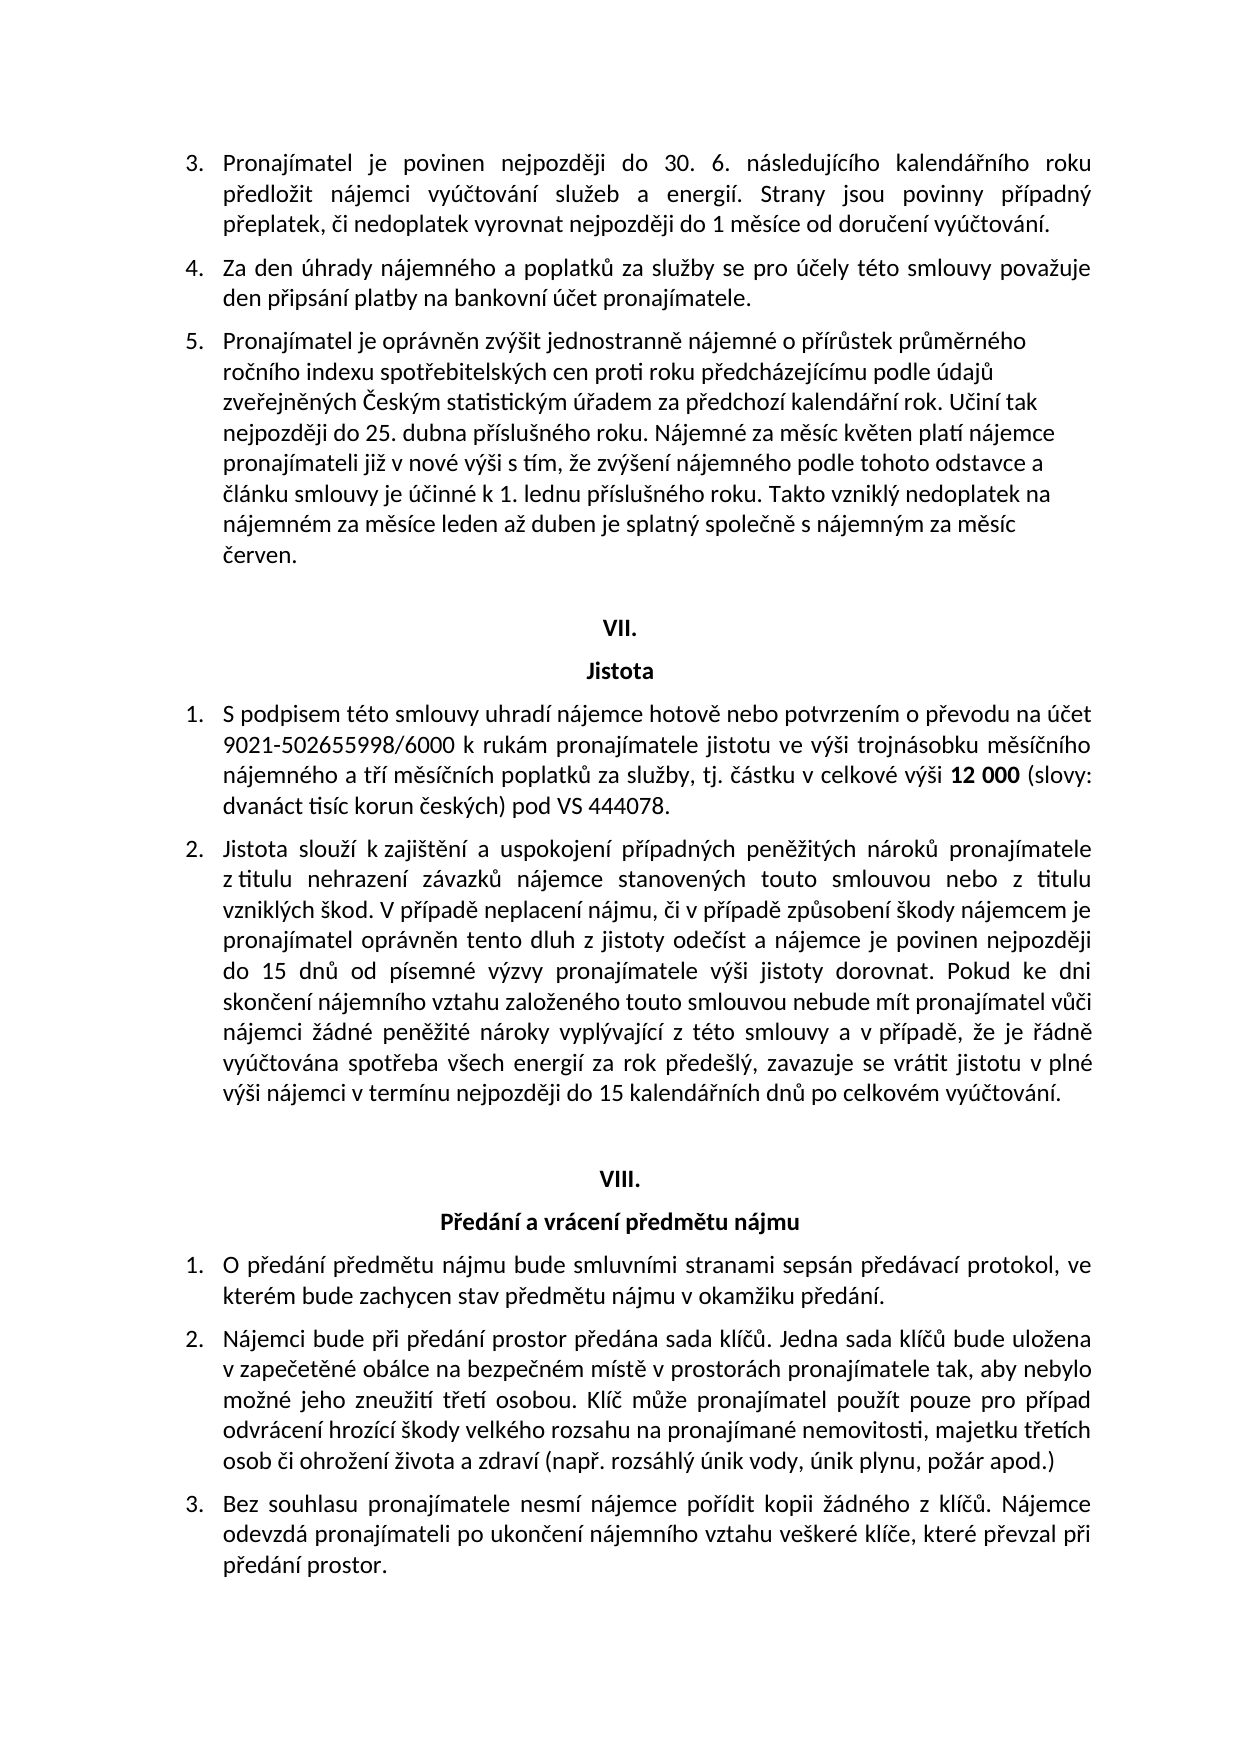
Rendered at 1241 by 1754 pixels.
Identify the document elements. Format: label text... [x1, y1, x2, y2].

list Bez souhlasu pronajímatele nesmí nájemce pořídit kopii žádného z klíčů. Nájemce odevzdá pronajímateli po ukončení nájemního vztahu veškeré klíče, které převzal při předání prostor. [185, 1488, 1093, 1579]
list Pronajímatel je oprávněn zvýšit jednostranně nájemné o přírůstek průměrného ročního indexu spotřebitelských cen proti roku předcházejícímu podle údajů zveřejněných Českým statistickým úřadem za předchozí kalendářní rok. Učiní tak nejpozději do 25. dubna příslušného roku. Nájemné za měsíc květen platí nájemce pronajímateli již v nové výši s tím, že zvýšení nájemného podle tohoto odstavce a článku smlouvy je účinné k 1. lednu příslušného roku. Takto vzniklý nedoplatek na nájemném za měsíce leden až duben je splatný společně s nájemným za měsíc červen. [185, 325, 1093, 569]
list Za den úhrady nájemného a poplatků za služby se pro účely této smlouvy považuje den připsání platby na bankovní účet pronajímatele. [185, 252, 1093, 313]
text VII. [148, 612, 1093, 643]
list Pronajímatel je povinen nejpozději do 30. 6. následujícího kalendářního roku předložit nájemci vyúčtování služeb a energií. Strany jsou povinny případný přeplatek, či nedoplatek vyrovnat nejpozději do 1 měsíce od doručení vyúčtování. [185, 148, 1093, 239]
list Nájemci bude při předání prostor předána sada klíčů. Jedna sada klíčů bude uložena v zapečetěné obálce na bezpečném místě v prostorách pronajímatele tak, aby nebylo možné jeho zneužití třetí osobou. Klíč může pronajímatel použít pouze pro případ odvrácení hrozící škody velkého rozsahu na pronajímané nemovitosti, majetku třetích osob či ohrožení života a zdraví (např. rozsáhlý únik vody, únik plynu, požár apod.) [185, 1323, 1093, 1475]
text Předání a vrácení předmětu nájmu [148, 1206, 1093, 1237]
list Jistota slouží k zajištění a uspokojení případných peněžitých nároků pronajímatele z titulu nehrazení závazků nájemce stanovených touto smlouvou nebo z titulu vzniklých škod. V případě neplacení nájmu, či v případě způsobení škody nájemcem je pronajímatel oprávněn tento dluh z jistoty odečíst a nájemce je povinen nejpozději do 15 dnů od písemné výzvy pronajímatele výši jistoty dorovnat. Pokud ke dni skončení nájemního vztahu založeného touto smlouvou nebude mít pronajímatel vůči nájemci žádné peněžité nároky vyplývající z této smlouvy a v případě, že je řádně vyúčtována spotřeba všech energií za rok předešlý, zavazuje se vrátit jistotu v plné výši nájemci v termínu nejpozději do 15 kalendářních dnů po celkovém vyúčtování. [185, 833, 1093, 1108]
text VIII. [148, 1163, 1093, 1194]
list O předání předmětu nájmu bude smluvními stranami sepsán předávací protokol, ve kterém bude zachycen stav předmětu nájmu v okamžiku předání. [185, 1249, 1093, 1310]
text Jistota [148, 655, 1093, 686]
list S podpisem této smlouvy uhradí nájemce hotově nebo potvrzením o převodu na účet 9021-502655998/6000 k rukám pronajímatele jistotu ve výši trojnásobku měsíčního nájemného a tří měsíčních poplatků za služby, tj. částku v celkové výši 12 000 (slovy: dvanáct tisíc korun českých) pod VS 444078. [185, 698, 1093, 821]
